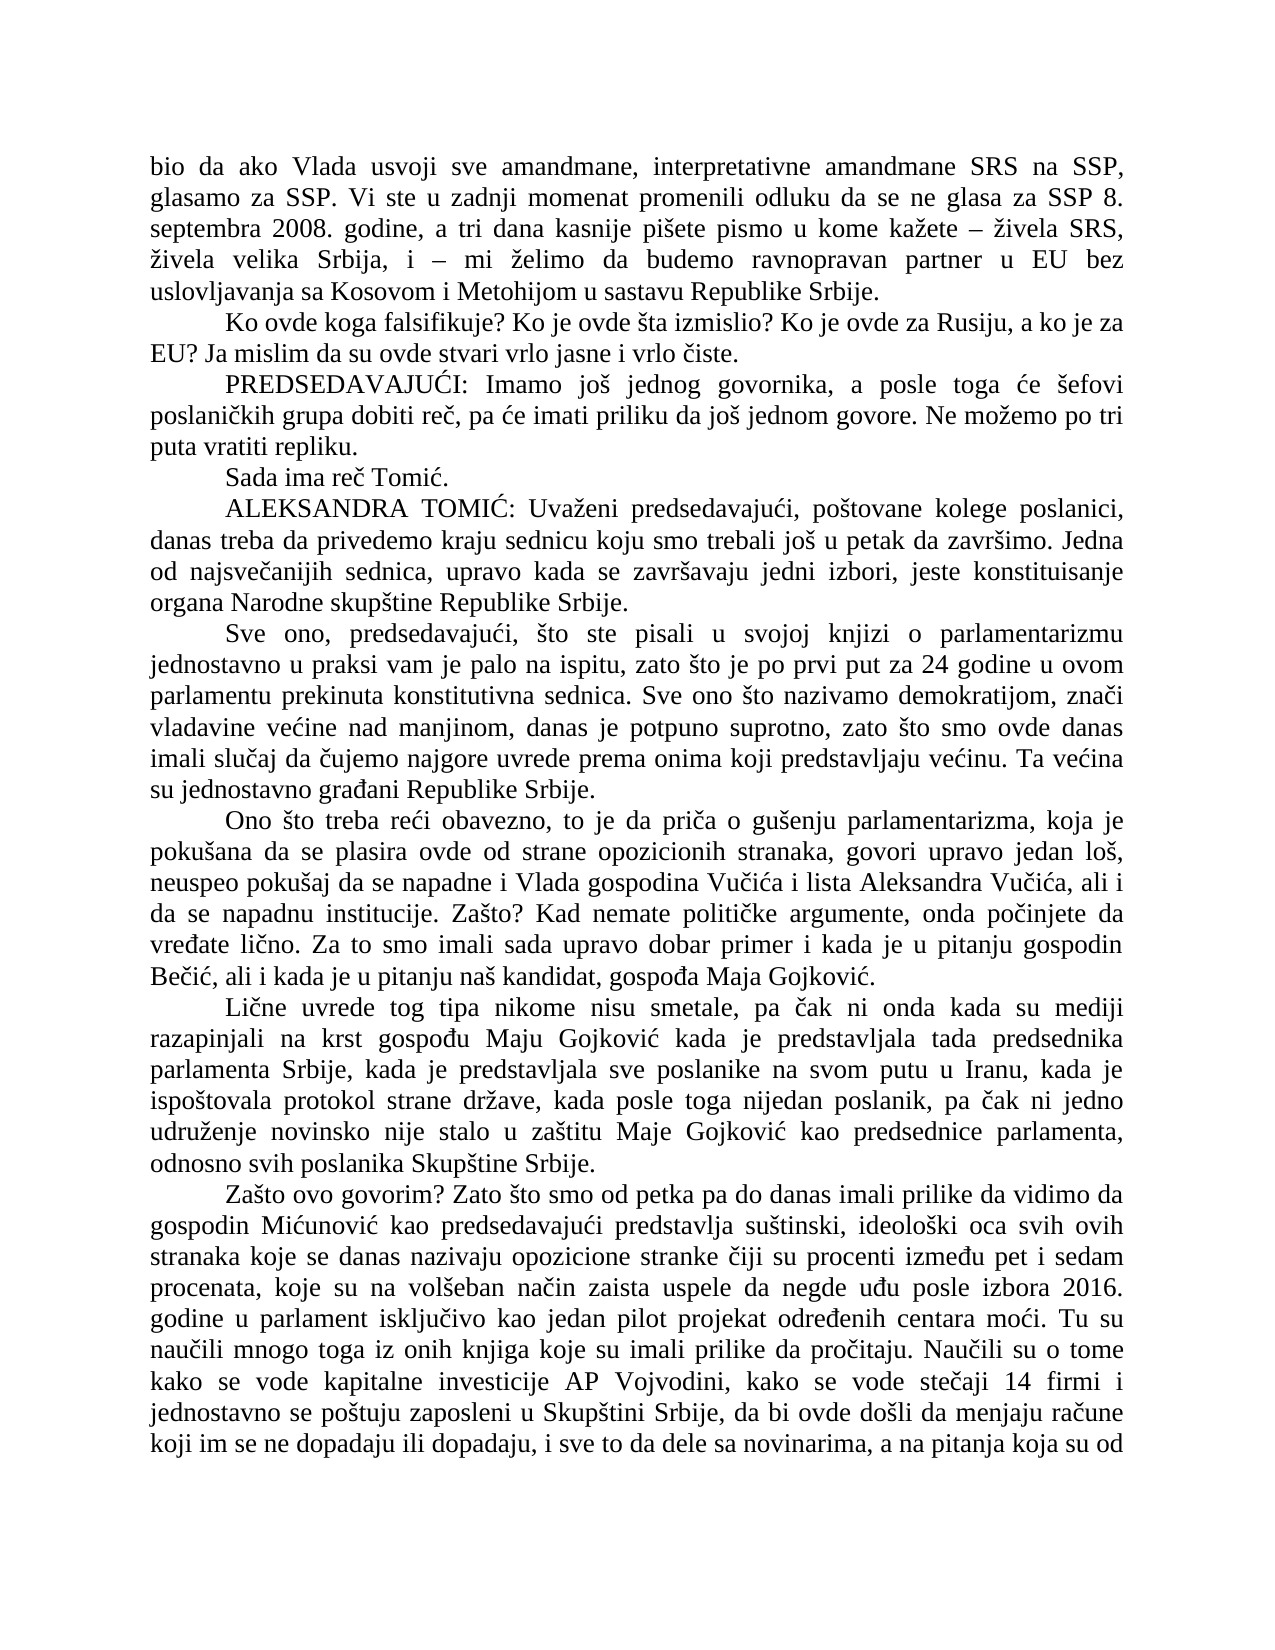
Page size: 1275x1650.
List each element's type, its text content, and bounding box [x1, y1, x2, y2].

text Lične uvrede tog tipa nikome nisu smetale, pa čak ni onda kada su mediji razapinjali na krst gospođu Maju Gojković kada je predstavljala tada predsednika parlamenta Srbije, kada je predstavljala sve poslanike na svom putu u Iranu, kada je ispoštovala protokol strane države, kada posle toga nijedan poslanik, pa čak ni jedno udruženje novinsko nije stalo u zaštitu Maje Gojković kao predsednice parlamenta, odnosno svih poslanika Skupštine Srbije. [150, 991, 1125, 1178]
text Sve ono, predsedavajući, što ste pisali u svojoj knjizi o parlamentarizmu jednostavno u praksi vam je palo na ispitu, zato što je po prvi put za 24 godine u ovom parlamentu prekinuta konstitutivna sednica. Sve ono što nazivamo demokratijom, znači vladavine većine nad manjinom, danas je potpuno suprotno, zato što smo ovde danas imali slučaj da čujemo najgore uvrede prema onima koji predstavljaju većinu. Ta većina su jednostavno građani Republike Srbije. [150, 617, 1125, 804]
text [150, 150, 1125, 306]
text Ono što treba reći obavezno, to je da priča o gušenju parlamentarizma, koja je pokušana da se plasira ovde od strane opozicionih stranaka, govori upravo jedan loš, neuspeo pokušaj da se napadne i Vlada gospodina Vučića i lista Aleksandra Vučića, ali i da se napadnu institucije. Zašto? Kad nemate političke argumente, onda počinjete da vređate lično. Za to smo imali sada upravo dobar primer i kada je u pitanju gospodin Bečić, ali i kada je u pitanju naš kandidat, gospođa Maja Gojković. [150, 804, 1125, 991]
text Sada ima reč Tomić. [150, 461, 1125, 493]
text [150, 1178, 1125, 1458]
text ALEKSANDRA TOMIĆ: Uvaženi predsedavajući, poštovane kolege poslanici, danas treba da privedemo kraju sednicu koju smo trebali još u petak da završimo. Jedna od najsvečanijih sednica, upravo kada se završavaju jedni izbori, jeste konstituisanje organa Narodne skupštine Republike Srbije. [150, 493, 1125, 617]
text Ko ovde koga falsifikuje? Ko je ovde šta izmislio? Ko je ovde za Rusiju, a ko je za EU? Ja mislim da su ovde stvari vrlo jasne i vrlo čiste. [150, 306, 1125, 368]
text PREDSEDAVAJUĆI: Imamo još jednog govornika, a posle toga će šefovi poslaničkih grupa dobiti reč, pa će imati priliku da još jednom govore. Ne možemo po tri puta vratiti repliku. [150, 368, 1125, 461]
